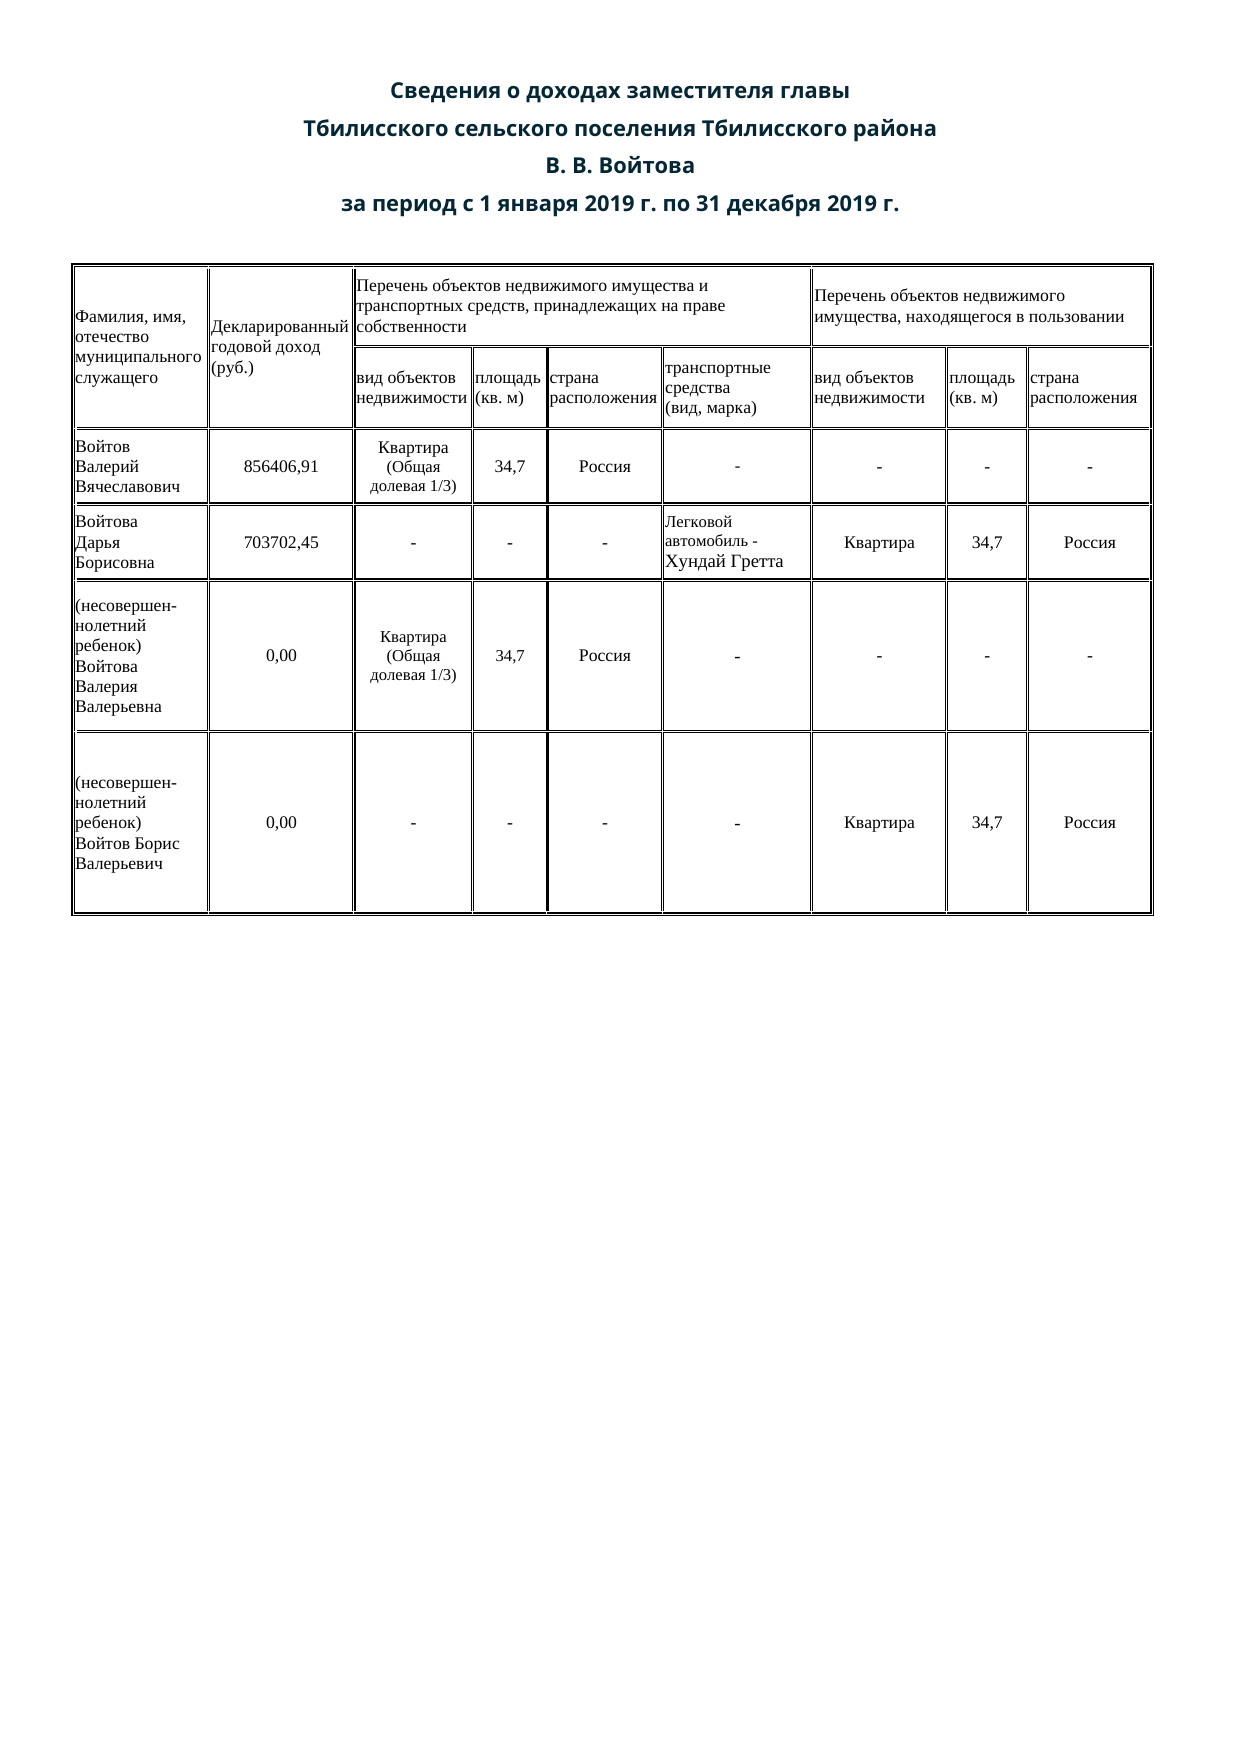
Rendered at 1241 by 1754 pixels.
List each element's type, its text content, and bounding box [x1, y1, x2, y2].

table_cell площадь (кв. м) [474, 348, 546, 426]
text за период с 1 января 2019 г. по 31 декабря 2019 г. [75, 188, 1165, 218]
table_cell вид объектов недвижимости [356, 348, 471, 426]
table_cell - [356, 506, 471, 578]
table_cell Войтов Валерий Вячеславович [75, 426, 207, 502]
table_cell страна расположения [1028, 345, 1152, 426]
table_cell Россия [549, 430, 661, 502]
table_header Декларированный годовой доход (руб.) [209, 265, 354, 426]
table_cell Россия [1029, 502, 1151, 578]
table_cell - [473, 733, 547, 912]
table_cell Квартира [812, 733, 947, 912]
text Сведения о доходах заместителя главы [75, 75, 1165, 105]
table_cell Квартира (Общая долевая 1/3) [356, 582, 471, 730]
table_cell - [547, 733, 663, 912]
table_header Перечень объектов недвижимого имущества, находящегося в пользовании [812, 267, 1150, 345]
table_cell Войтова Дарья Борисовна [75, 502, 207, 578]
table_cell Россия [1028, 730, 1152, 912]
table_cell - [474, 506, 546, 578]
table_cell - [948, 582, 1026, 730]
table_cell 34,7 [948, 506, 1026, 578]
table_cell Квартира [813, 506, 945, 578]
table_cell - [354, 733, 473, 912]
table_cell - [549, 506, 661, 578]
table_cell - [1029, 578, 1151, 730]
text В. В. Войтова [75, 150, 1165, 180]
table_cell вид объектов недвижимости [813, 348, 945, 426]
table_cell страна расположения [549, 348, 661, 426]
table_cell - [813, 582, 945, 730]
table_cell 34,7 [947, 733, 1027, 912]
table_cell - [1029, 426, 1151, 502]
table_cell 703702,45 [210, 506, 352, 578]
table_cell - [664, 430, 810, 502]
table_cell (несовершен-нолетний ребенок) Войтов Борис Валерьевич [73, 730, 208, 912]
table_cell площадь (кв. м) [948, 348, 1026, 426]
table_cell (несовершен-нолетний ребенок) Войтова Валерия Валерьевна [75, 578, 207, 730]
table_cell Квартира (Общая долевая 1/3) [356, 430, 471, 502]
table_cell 856406,91 [210, 430, 352, 502]
table_cell - [663, 733, 812, 912]
table_cell 34,7 [474, 430, 546, 502]
table_cell Россия [549, 582, 661, 730]
table_cell 0,00 [209, 730, 354, 912]
table_header Фамилия, имя, отечество муниципального служащего [75, 267, 208, 426]
table_cell - [948, 430, 1026, 502]
table_cell Легковой автомобиль - Хундай Гретта [664, 506, 810, 578]
table_cell транспортные средства (вид, марка) [664, 348, 810, 426]
table_cell 34,7 [474, 582, 546, 730]
table_header Перечень объектов недвижимого имущества и транспортных средств, принадлежащих на праве собственности [354, 267, 812, 345]
table_cell 0,00 [210, 582, 352, 730]
text Тбилисского сельского поселения Тбилисского района [75, 113, 1165, 142]
table_cell - [813, 430, 945, 502]
table_cell - [664, 582, 810, 730]
